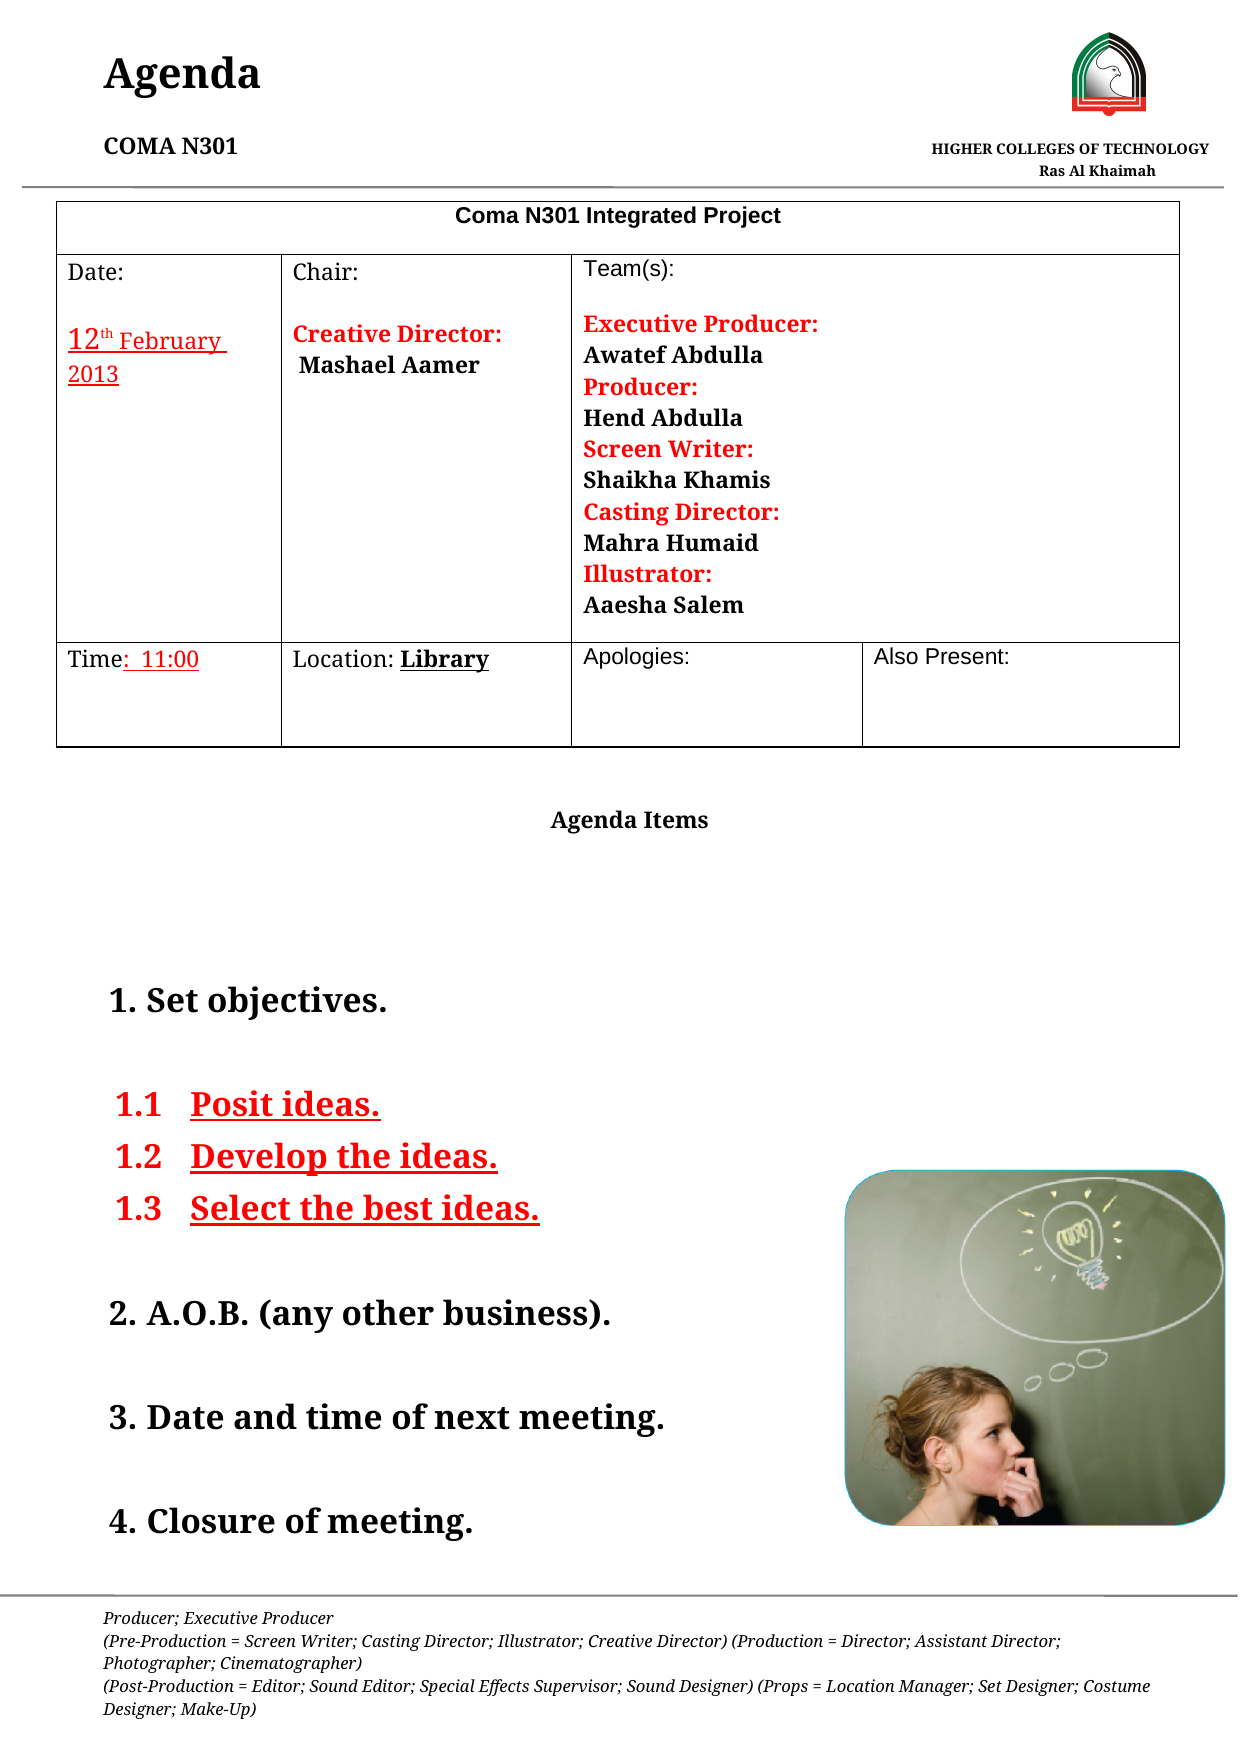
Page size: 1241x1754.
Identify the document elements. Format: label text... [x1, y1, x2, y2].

table_cell Also Present: [863, 643, 1179, 746]
picture [833, 1157, 1239, 1533]
table_cell Time: 11:00 [57, 643, 281, 746]
table_header Coma N301 Integrated Project [57, 202, 1179, 254]
table_cell Team(s): Executive Producer: Awatef Abdulla Producer: Hend Abdulla Screen Writer: Shaikha Khamis Casting Director: Mahra Humaid Illustrator: Aaesha Salem [572, 255, 862, 642]
table_cell Location: Library [282, 643, 571, 746]
picture [1072, 32, 1147, 116]
table_cell Apologies: [572, 643, 862, 746]
table_cell Date: 12th February 2013 [57, 255, 281, 642]
table_cell [863, 255, 1179, 642]
table_cell Chair: Creative Director: Mashael Aamer [282, 255, 571, 642]
text Agenda Items [103, 804, 1156, 835]
